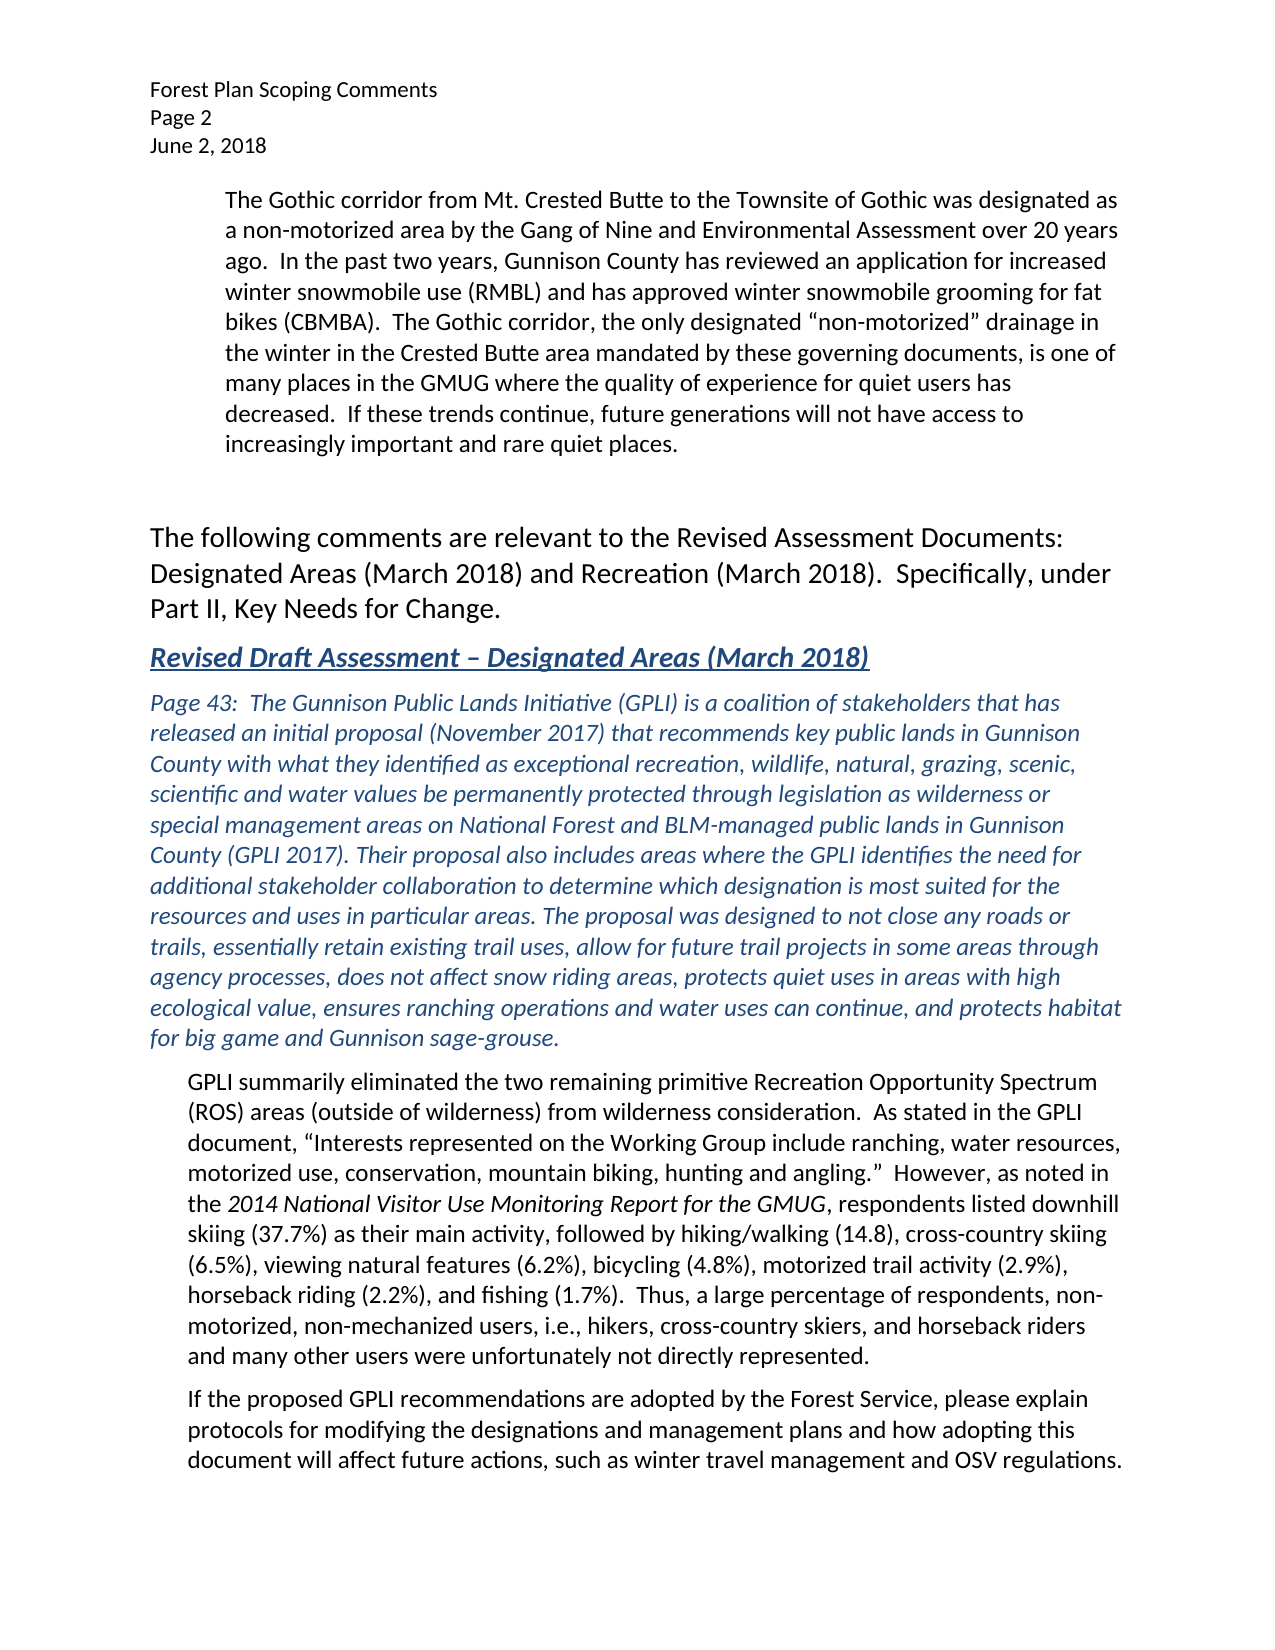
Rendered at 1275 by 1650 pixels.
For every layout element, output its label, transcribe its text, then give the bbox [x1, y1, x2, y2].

text The following comments are relevant to the Revised Assessment Documents: Designated Areas (March 2018) and Recreation (March 2018). Specifically, under Part II, Key Needs for Change. [150, 519, 1125, 626]
text The Gothic corridor from Mt. Crested Butte to the Townsite of Gothic was designated as a non-motorized area by the Gang of Nine and Environmental Assessment over 20 years ago. In the past two years, Gunnison County has reviewed an application for increased winter snowmobile use (RMBL) and has approved winter snowmobile grooming for fat bikes (CBMBA). The Gothic corridor, the only designated “non-motorized” drainage in the winter in the Crested Butte area mandated by these governing documents, is one of many places in the GMUG where the quality of experience for quiet users has decreased. If these trends continue, future generations will not have access to increasingly important and rare quiet places. [225, 184, 1125, 459]
text Revised Draft Assessment – Designated Areas (March 2018) [150, 639, 1125, 674]
text GPLI summarily eliminated the two remaining primitive Recreation Opportunity Spectrum (ROS) areas (outside of wilderness) from wilderness consideration. As stated in the GPLI document, “Interests represented on the Working Group include ranching, water resources, motorized use, conservation, mountain biking, hunting and angling.” However, as noted in the 2014 National Visitor Use Monitoring Report for the GMUG, respondents listed downhill skiing (37.7%) as their main activity, followed by hiking/walking (14.8), cross-country skiing (6.5%), viewing natural features (6.2%), bicycling (4.8%), motorized trail activity (2.9%), horseback riding (2.2%), and fishing (1.7%). Thus, a large percentage of respondents, non-motorized, non-mechanized users, i.e., hikers, cross-country skiers, and horseback riders and many other users were unfortunately not directly represented. [187, 1066, 1125, 1371]
text If the proposed GPLI recommendations are adopted by the Forest Service, please explain protocols for modifying the designations and management plans and how adopting this document will affect future actions, such as winter travel management and OSV regulations. [187, 1383, 1125, 1475]
text Page 43: The Gunnison Public Lands Initiative (GPLI) is a coalition of stakeholders that has released an initial proposal (November 2017) that recommends key public lands in Gunnison County with what they identified as exceptional recreation, wildlife, natural, grazing, scenic, scientific and water values be permanently protected through legislation as wilderness or special management areas on National Forest and BLM-managed public lands in Gunnison County (GPLI 2017). Their proposal also includes areas where the GPLI identifies the need for additional stakeholder collaboration to determine which designation is most suited for the resources and uses in particular areas. The proposal was designed to not close any roads or trails, essentially retain existing trail uses, allow for future trail projects in some areas through agency processes, does not affect snow riding areas, protects quiet uses in areas with high ecological value, ensures ranching operations and water uses can continue, and protects habitat for big game and Gunnison sage-grouse. [150, 687, 1125, 1053]
